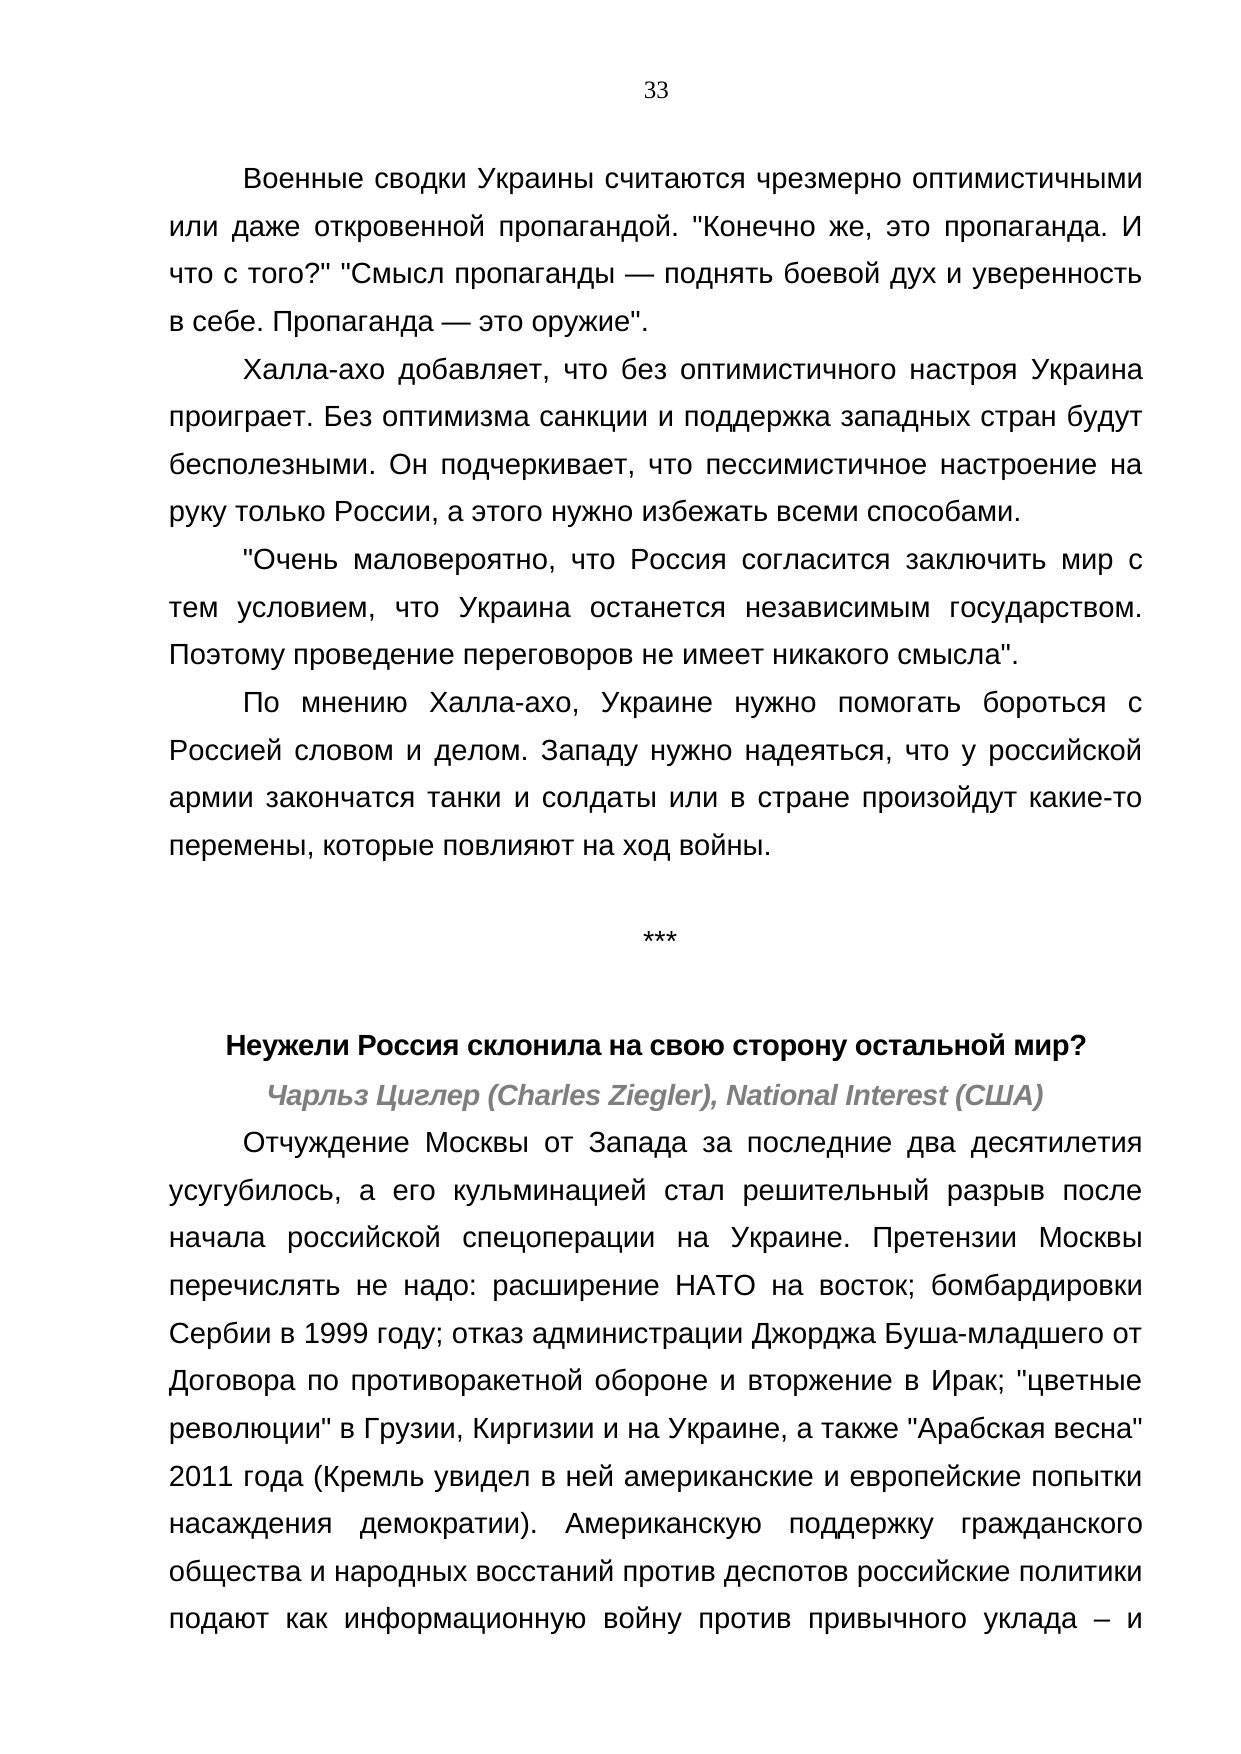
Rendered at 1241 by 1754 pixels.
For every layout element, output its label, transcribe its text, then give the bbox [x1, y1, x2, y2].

text "Очень маловероятно, что Россия согласится заключить мир с тем условием, что Украина останется независимым государством. Поэтому проведение переговоров не имеет никакого смысла". [169, 542, 1144, 671]
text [169, 1125, 1144, 1635]
text Чарльз Циглер (Charles Ziegler), National Interest (США) [169, 1078, 1144, 1112]
text Халла-ахо добавляет, что без оптимистичного настроя Украина проиграет. Без оптимизма санкции и поддержка западных стран будут бесполезными. Он подчеркивает, что пессимистичное настроение на руку только России, а этого нужно избежать всеми способами. [169, 352, 1144, 528]
text По мнению Халла-ахо, Украине нужно помогать бороться с Россией словом и делом. Западу нужно надеяться, что у российской армии закончатся танки и солдаты или в стране произойдут какие-то перемены, которые повлияют на ход войны. [169, 685, 1144, 861]
text Неужели Россия склонила на свою сторону остальной мир? [169, 1028, 1144, 1062]
text *** [169, 875, 1144, 959]
text Военные сводки Украины считаются чрезмерно оптимистичными или даже откровенной пропагандой. "Конечно же, это пропаганда. И что с того?" "Смысл пропаганды — поднять боевой дух и уверенность в себе. Пропаганда — это оружие". [169, 161, 1144, 338]
